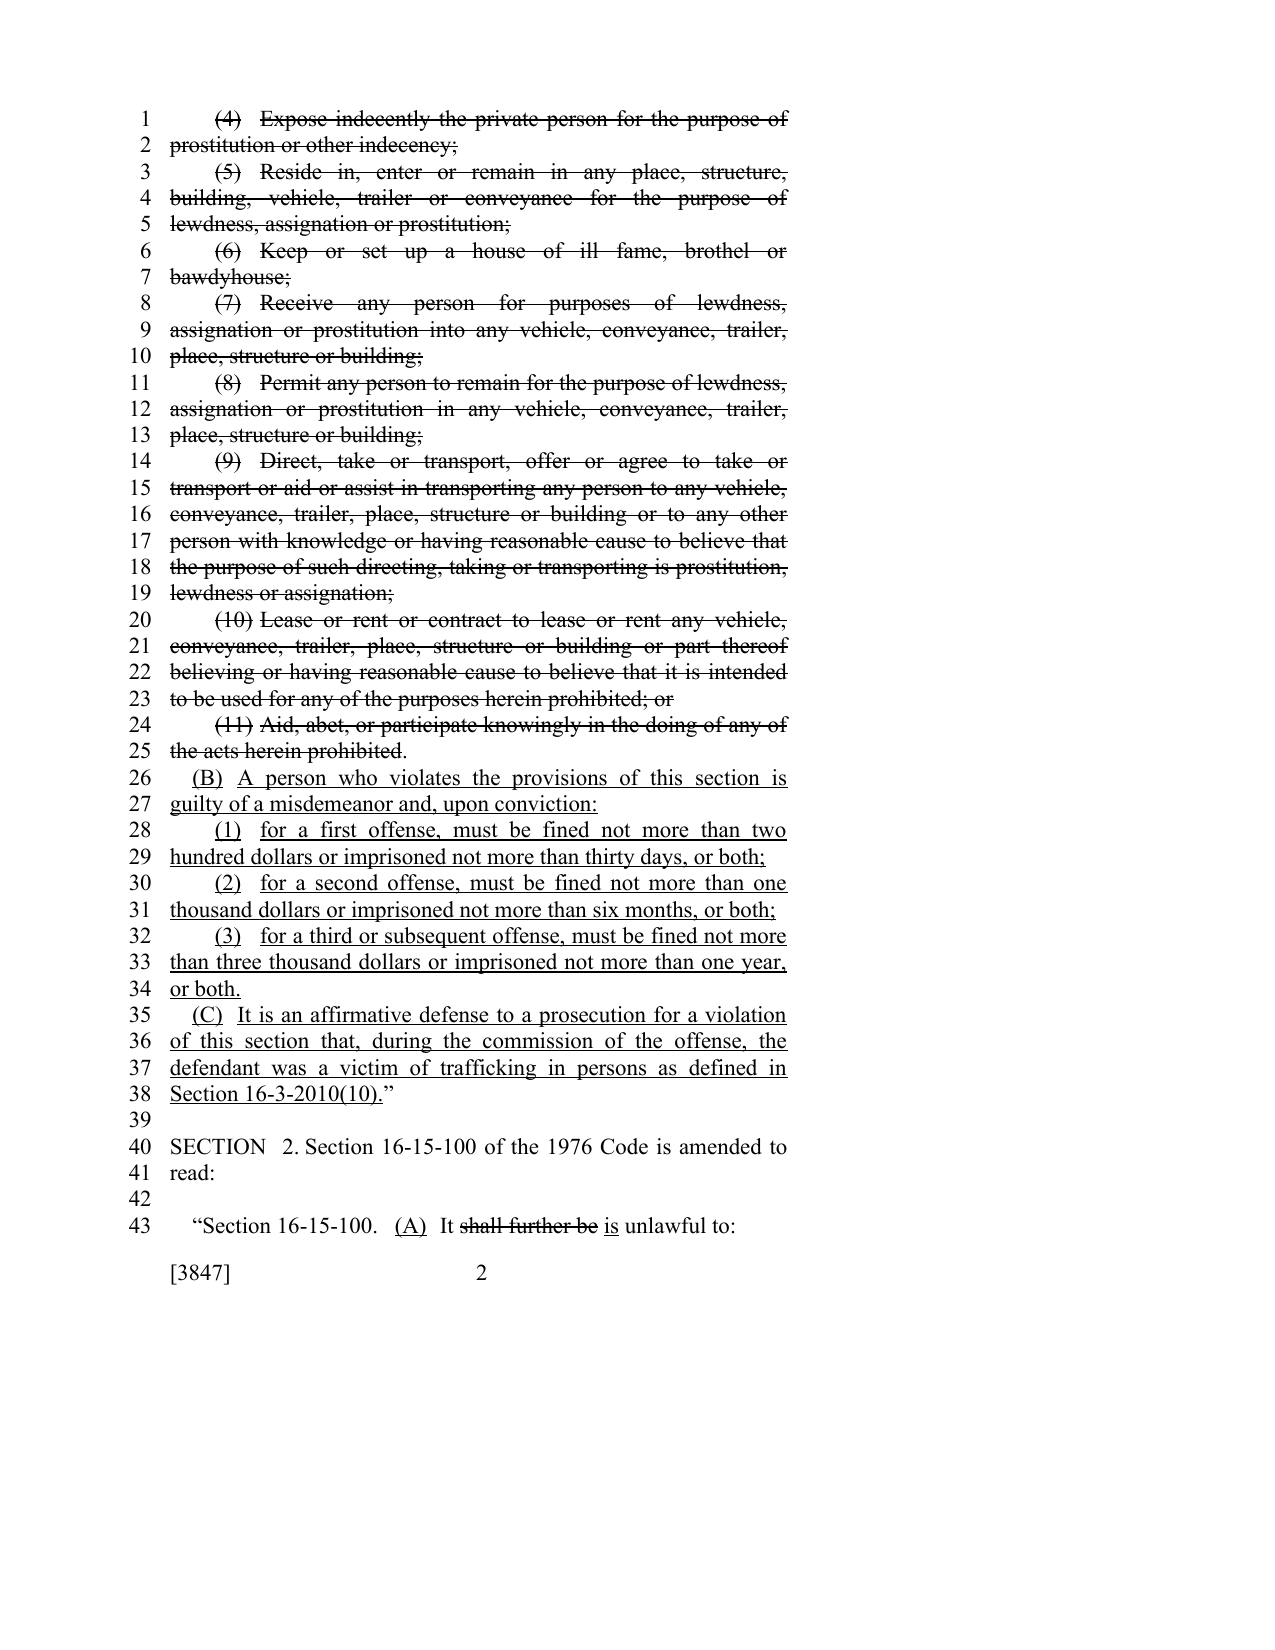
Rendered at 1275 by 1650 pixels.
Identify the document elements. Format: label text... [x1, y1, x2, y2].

text “Section 16-15-100. (A) It shall further be is unlawful to: [169, 1212, 787, 1238]
text (C) It is an affirmative defense to a prosecution for a violation of this section that, during the commission of the offense, the defendant was a victim of trafficking in persons as defined in Section 16-3-2010(10).” [169, 1078, 787, 1106]
text (10) Lease or rent or contract to lease or rent any vehicle, conveyance, trailer, place, structure or building or part thereof believing or having reasonable cause to believe that it is intended to be used for any of the purposes herein prohibited; or [169, 647, 787, 673]
text (4) Expose indecently the private person for the purpose of prostitution or other indecency; [169, 105, 787, 158]
text (1) for a first offense, must be fined not more than two hundred dollars or imprisoned not more than thirty days, or both; [169, 817, 787, 869]
text (8) Permit any person to remain for the purpose of lewdness, assignation or prostitution in any vehicle, conveyance, trailer, place, structure or building; [169, 368, 787, 409]
text (3) for a third or subsequent offense, must be fined not more than three thousand dollars or imprisoned not more than one year, or both. [169, 972, 787, 1001]
text (2) for a second offense, must be fined not more than one thousand dollars or imprisoned not more than six months, or both; [169, 869, 787, 922]
text (C) It is an affirmative defense to a prosecution for a violation of this section that, during the commission of the offense, the defendant was a victim of trafficking in persons as defined in Section 16-3-2010(10).” [169, 1001, 787, 1050]
text (9) Direct, take or transport, offer or agree to take or transport or aid or assist in transporting any person to any vehicle, conveyance, trailer, place, structure or building or to any other person with knowledge or having reasonable cause to believe that the purpose of such directing, taking or transporting is prostitution, lewdness or assignation; [169, 448, 787, 488]
text (10) Lease or rent or contract to lease or rent any vehicle, conveyance, trailer, place, structure or building or part thereof believing or having reasonable cause to believe that it is intended to be used for any of the purposes herein prohibited; or [169, 606, 787, 646]
text (3) for a third or subsequent offense, must be fined not more than three thousand dollars or imprisoned not more than one year, or both. [169, 922, 787, 971]
text (5) Reside in, enter or remain in any place, structure, building, vehicle, trailer or conveyance for the purpose of lewdness, assignation or prostitution; [169, 158, 787, 198]
text SECTION 2. Section 16-15-100 of the 1976 Code is amended to read: [169, 1133, 787, 1186]
text (7) Receive any person for purposes of lewdness, assignation or prostitution into any vehicle, conveyance, trailer, place, structure or building; [169, 331, 787, 368]
text (6) Keep or set up a house of ill fame, brothel or bawdyhouse; [169, 237, 787, 289]
text (5) Reside in, enter or remain in any place, structure, building, vehicle, trailer or conveyance for the purpose of lewdness, assignation or prostitution; [169, 199, 787, 237]
text (B) A person who violates the provisions of this section is guilty of a misdemeanor and, upon conviction: [169, 764, 787, 817]
text (C) It is an affirmative defense to a prosecution for a violation of this section that, during the commission of the offense, the defendant was a victim of trafficking in persons as defined in Section 16-3-2010(10).” [169, 1051, 787, 1077]
text (8) Permit any person to remain for the purpose of lewdness, assignation or prostitution in any vehicle, conveyance, trailer, place, structure or building; [169, 410, 787, 448]
text (9) Direct, take or transport, offer or agree to take or transport or aid or assist in transporting any person to any vehicle, conveyance, trailer, place, structure or building or to any other person with knowledge or having reasonable cause to believe that the purpose of such directing, taking or transporting is prostitution, lewdness or assignation; [169, 568, 787, 606]
text (11) Aid, abet, or participate knowingly in the doing of any of the acts herein prohibited. [169, 711, 787, 764]
text (10) Lease or rent or contract to lease or rent any vehicle, conveyance, trailer, place, structure or building or part thereof believing or having reasonable cause to believe that it is intended to be used for any of the purposes herein prohibited; or [169, 674, 787, 711]
text (7) Receive any person for purposes of lewdness, assignation or prostitution into any vehicle, conveyance, trailer, place, structure or building; [169, 289, 787, 330]
